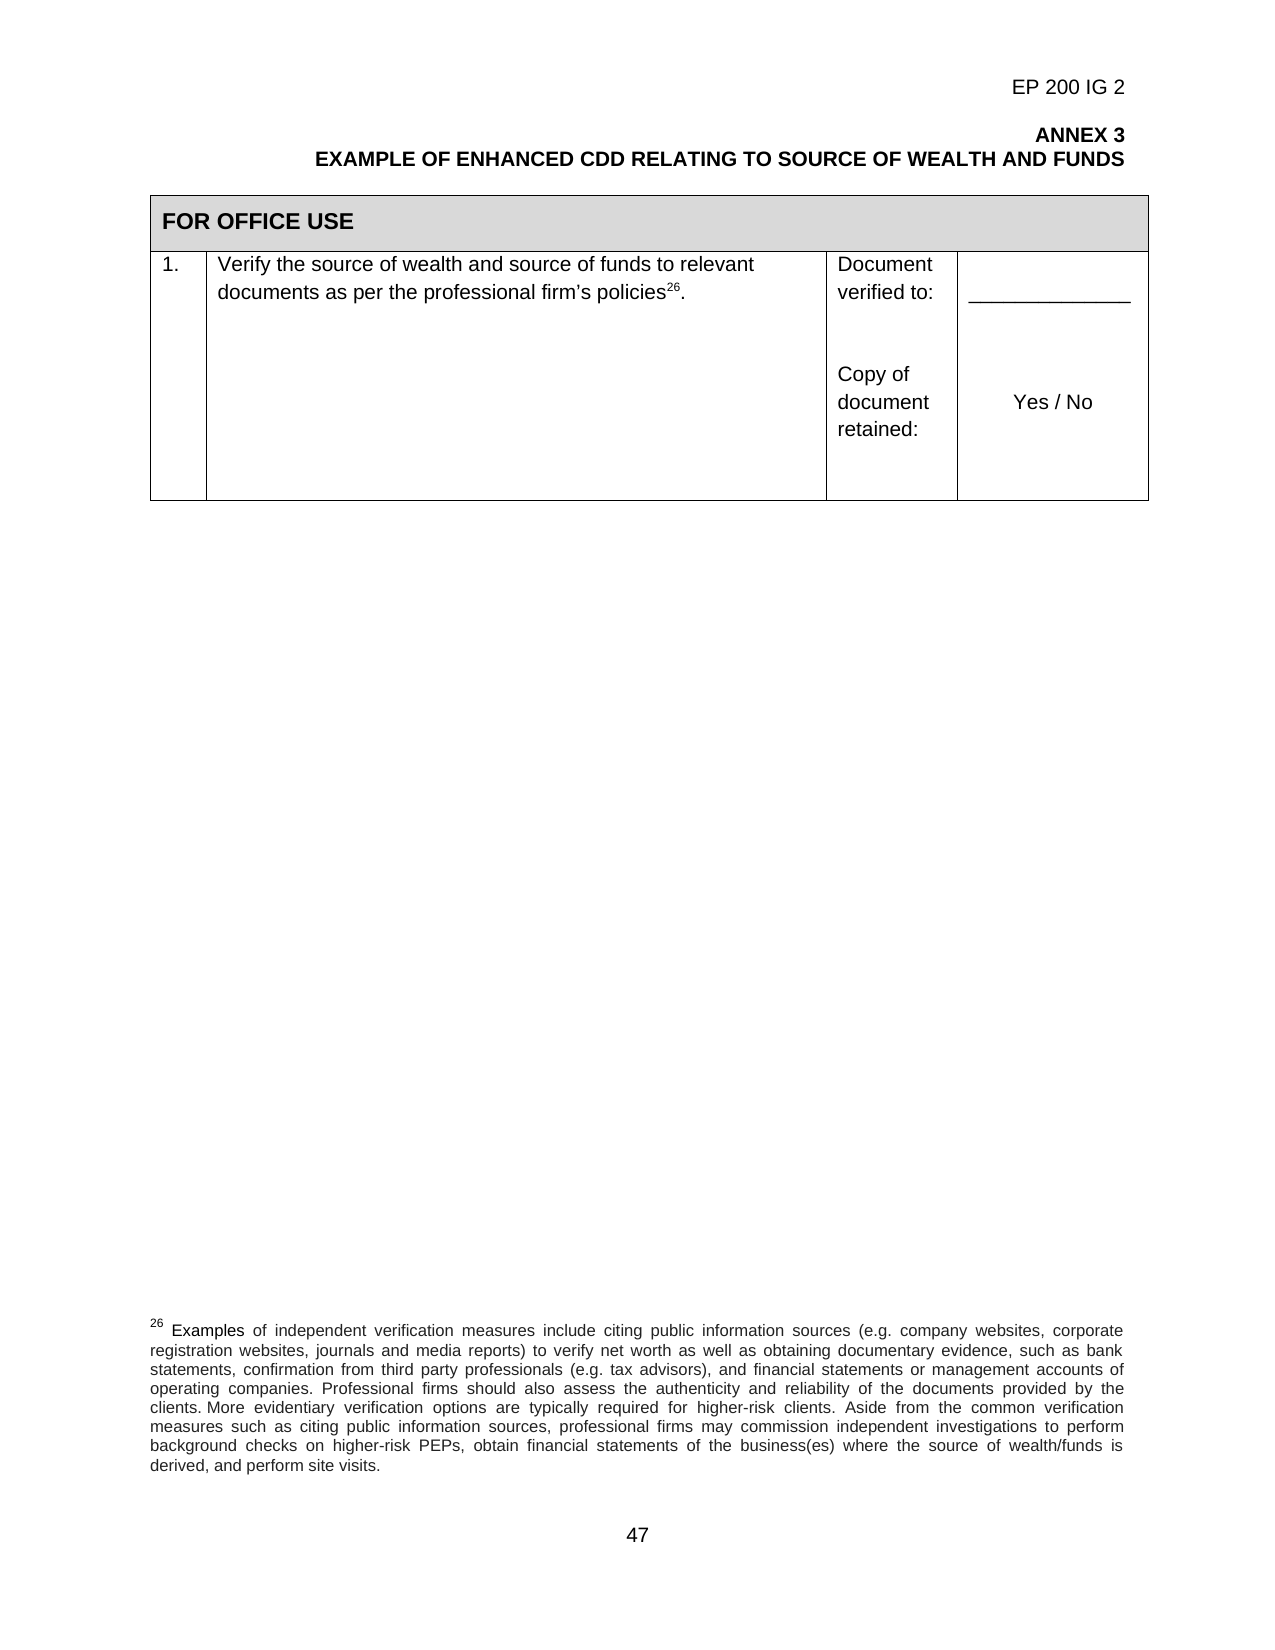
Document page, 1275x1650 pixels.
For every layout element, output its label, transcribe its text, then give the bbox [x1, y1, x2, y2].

table_header FOR OFFICE USE [151, 196, 1148, 251]
table_cell Verify the source of wealth and source of funds to relevant documents as per the professional firm’s policies. [207, 252, 826, 499]
table_cell ______________ Yes / No [958, 252, 1148, 499]
table_cell 1. [151, 252, 206, 499]
table_cell Document verified to: Copy of document retained: [827, 252, 957, 499]
